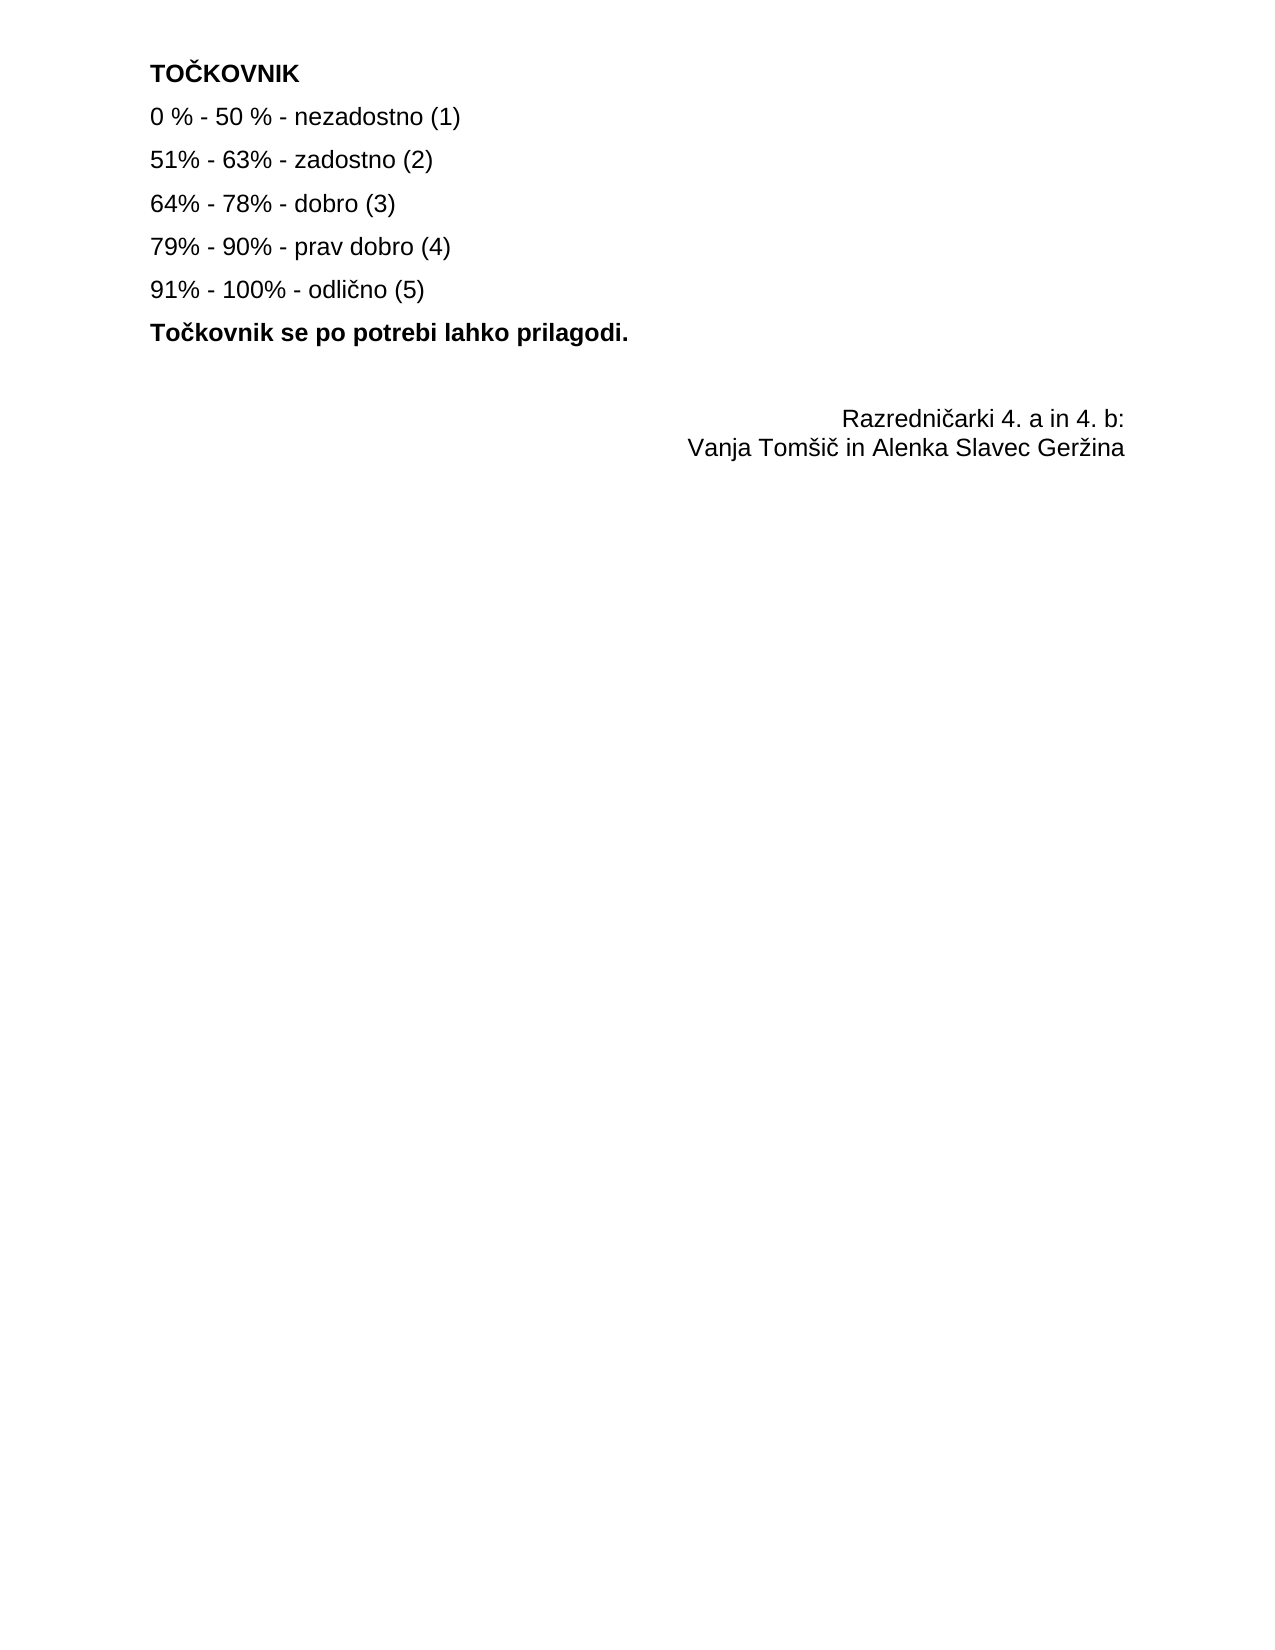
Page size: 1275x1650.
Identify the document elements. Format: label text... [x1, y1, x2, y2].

text Razredničarki 4. a in 4. b: [150, 404, 1125, 433]
text 64% - 78% - dobro (3) [150, 188, 1125, 217]
text Točkovnik se po potrebi lahko prilagodi. [150, 318, 1125, 347]
text Vanja Tomšič in Alenka Slavec Geržina [150, 433, 1125, 462]
text TOČKOVNIK [150, 59, 1125, 88]
text 0 % - 50 % - nezadostno (1) [150, 102, 1125, 131]
text 51% - 63% - zadostno (2) [150, 145, 1125, 174]
text 79% - 90% - prav dobro (4) [150, 232, 1125, 260]
text 91% - 100% - odlično (5) [150, 275, 1125, 303]
